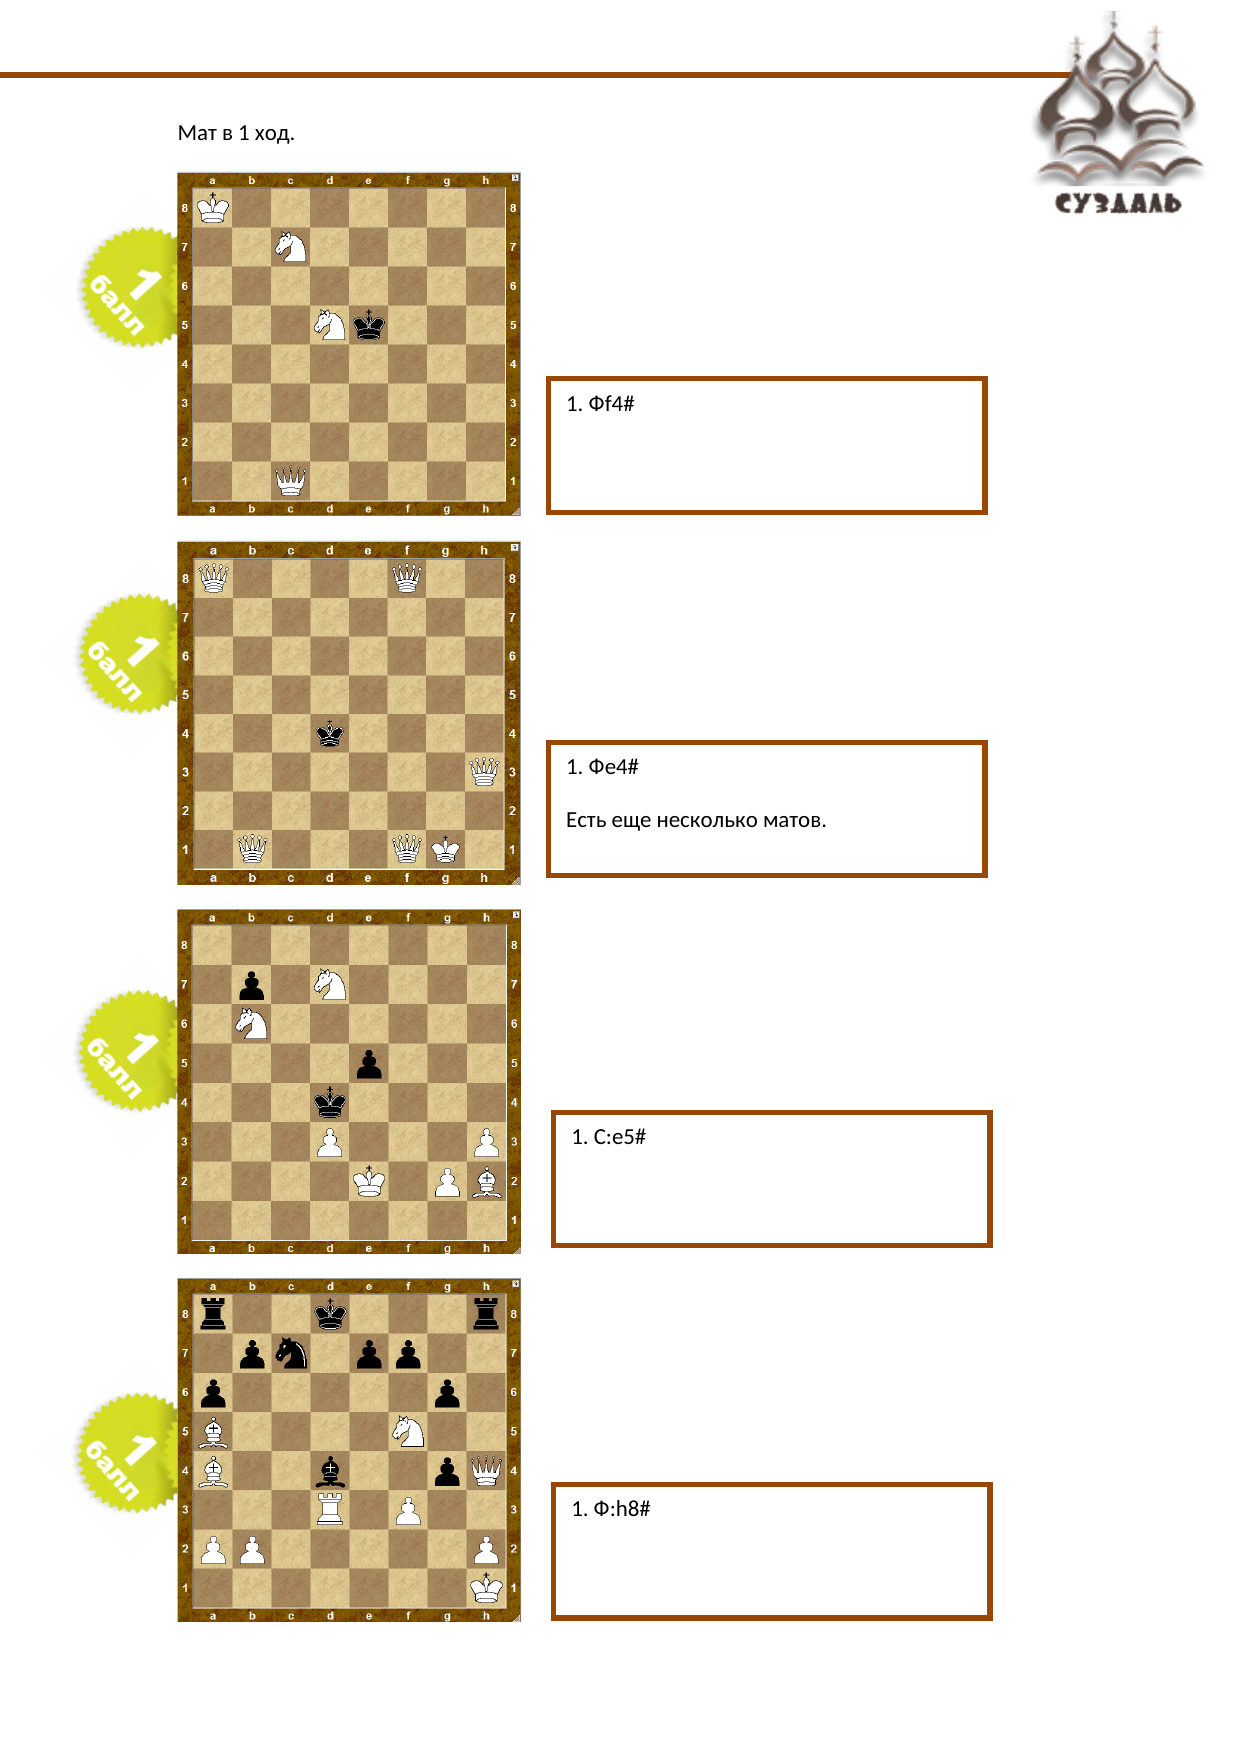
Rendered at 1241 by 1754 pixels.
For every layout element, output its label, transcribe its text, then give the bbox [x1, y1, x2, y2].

picture [38, 909, 521, 1254]
picture [41, 171, 521, 516]
picture [38, 540, 521, 885]
picture [36, 1278, 521, 1622]
text Мат в 1 ход. [177, 118, 1020, 146]
